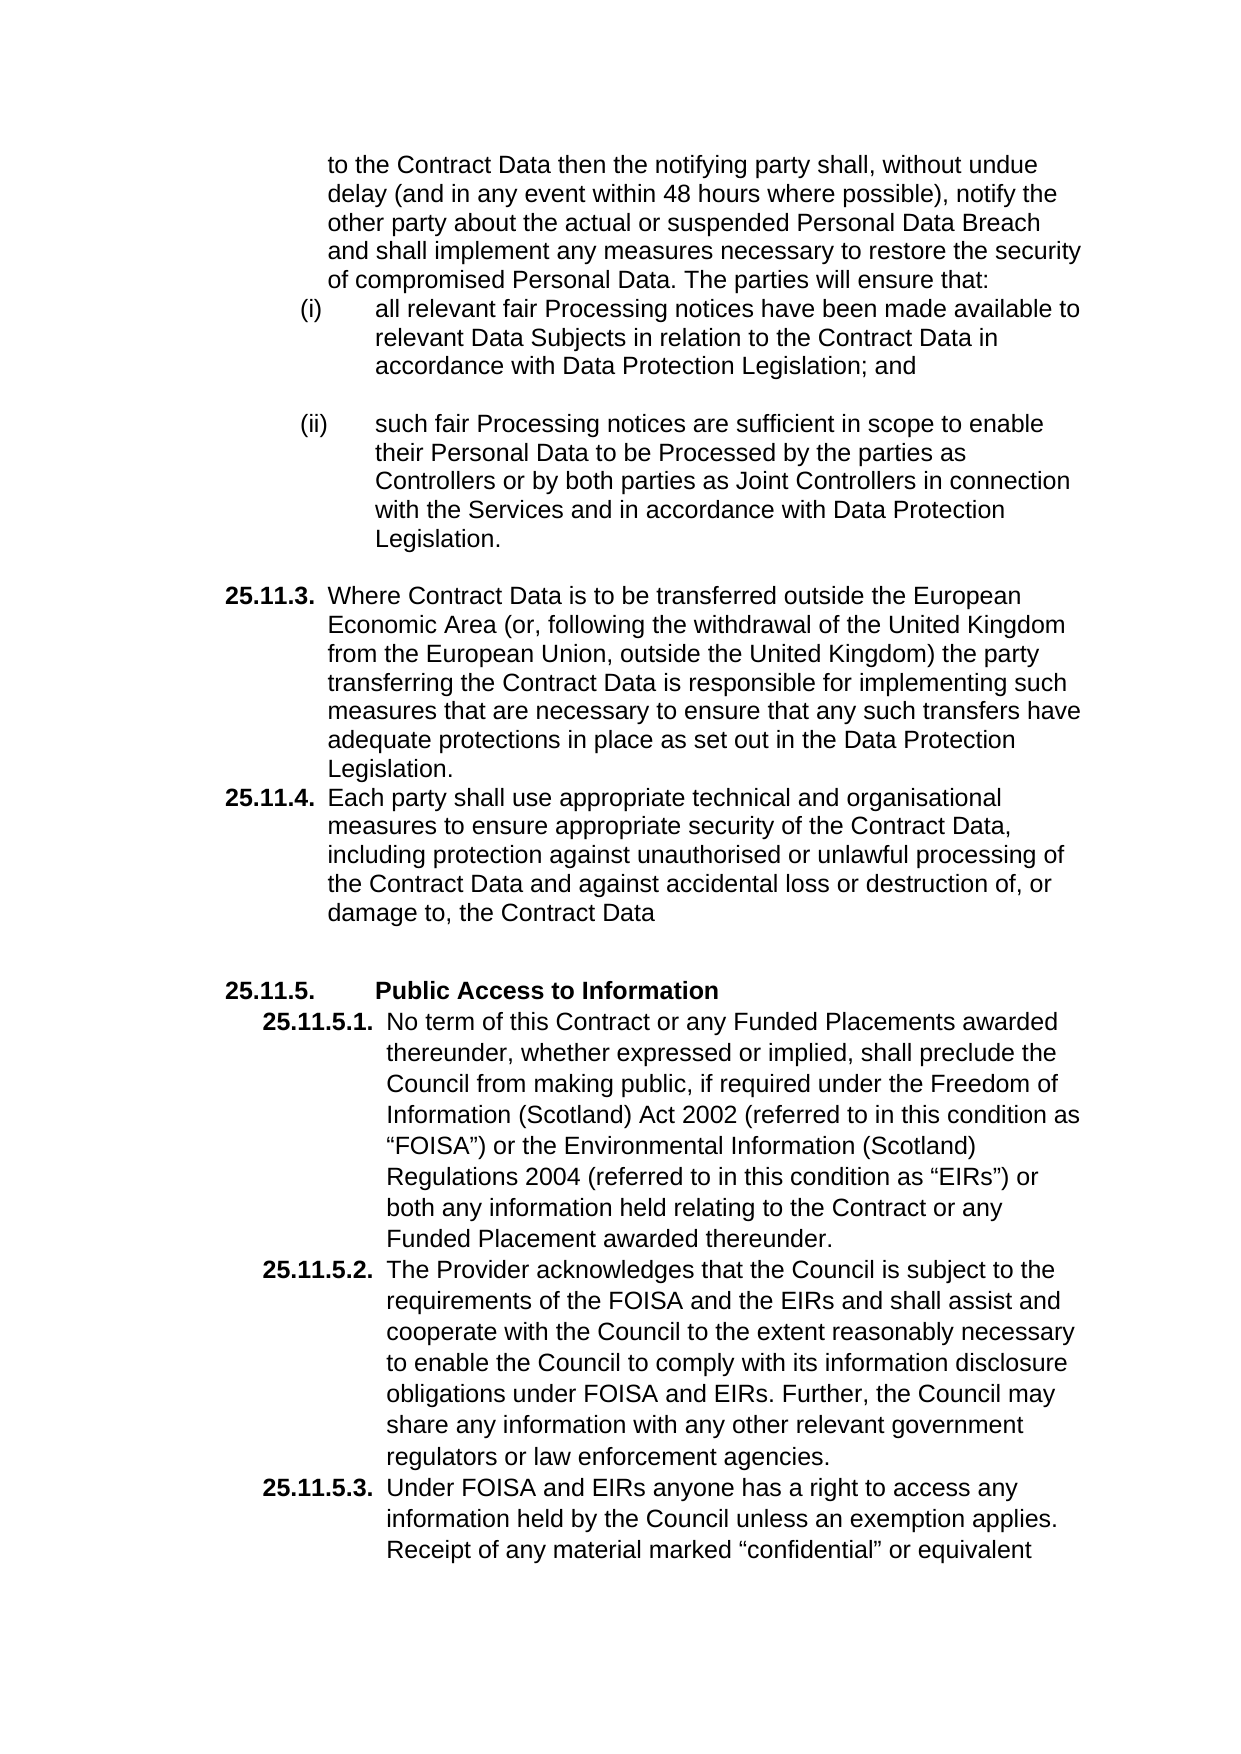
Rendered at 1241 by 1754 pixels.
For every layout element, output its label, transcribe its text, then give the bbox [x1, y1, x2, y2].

text (i) all relevant fair Processing notices have been made available to relevant Data Subjects in relation to the Contract Data in accordance with Data Protection Legislation; and [300, 294, 1090, 380]
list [225, 150, 1090, 294]
list Where Contract Data is to be transferred outside the European Economic Area (or, following the withdrawal of the United Kingdom from the European Union, outside the United Kingdom) the party transferring the Contract Data is responsible for implementing such measures that are necessary to ensure that any such transfers have adequate protections in place as set out in the Data Protection Legislation. [225, 581, 1090, 782]
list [262, 1472, 1090, 1563]
list Each party shall use appropriate technical and organisational measures to ensure appropriate security of the Contract Data, including protection against unauthorised or unlawful processing of the Contract Data and against accidental loss or destruction of, or damage to, the Contract Data [225, 782, 1090, 926]
list The Provider acknowledges that the Council is subject to the requirements of the FOISA and the EIRs and shall assist and cooperate with the Council to the extent reasonably necessary to enable the Council to comply with its information disclosure obligations under FOISA and EIRs. Further, the Council may share any information with any other relevant government regulators or law enforcement agencies. [262, 1255, 1090, 1470]
list Public Access to Information [225, 976, 1090, 1004]
text (ii) such fair Processing notices are sufficient in scope to enable their Personal Data to be Processed by the parties as Controllers or by both parties as Joint Controllers in connection with the Services and in accordance with Data Protection Legislation. [300, 409, 1090, 552]
list No term of this Contract or any Funded Placements awarded thereunder, whether expressed or implied, shall preclude the Council from making public, if required under the Freedom of Information (Scotland) Act 2002 (referred to in this condition as “FOISA”) or the Environmental Information (Scotland) Regulations 2004 (referred to in this condition as “EIRs”) or both any information held relating to the Contract or any Funded Placement awarded thereunder. [262, 1007, 1090, 1253]
